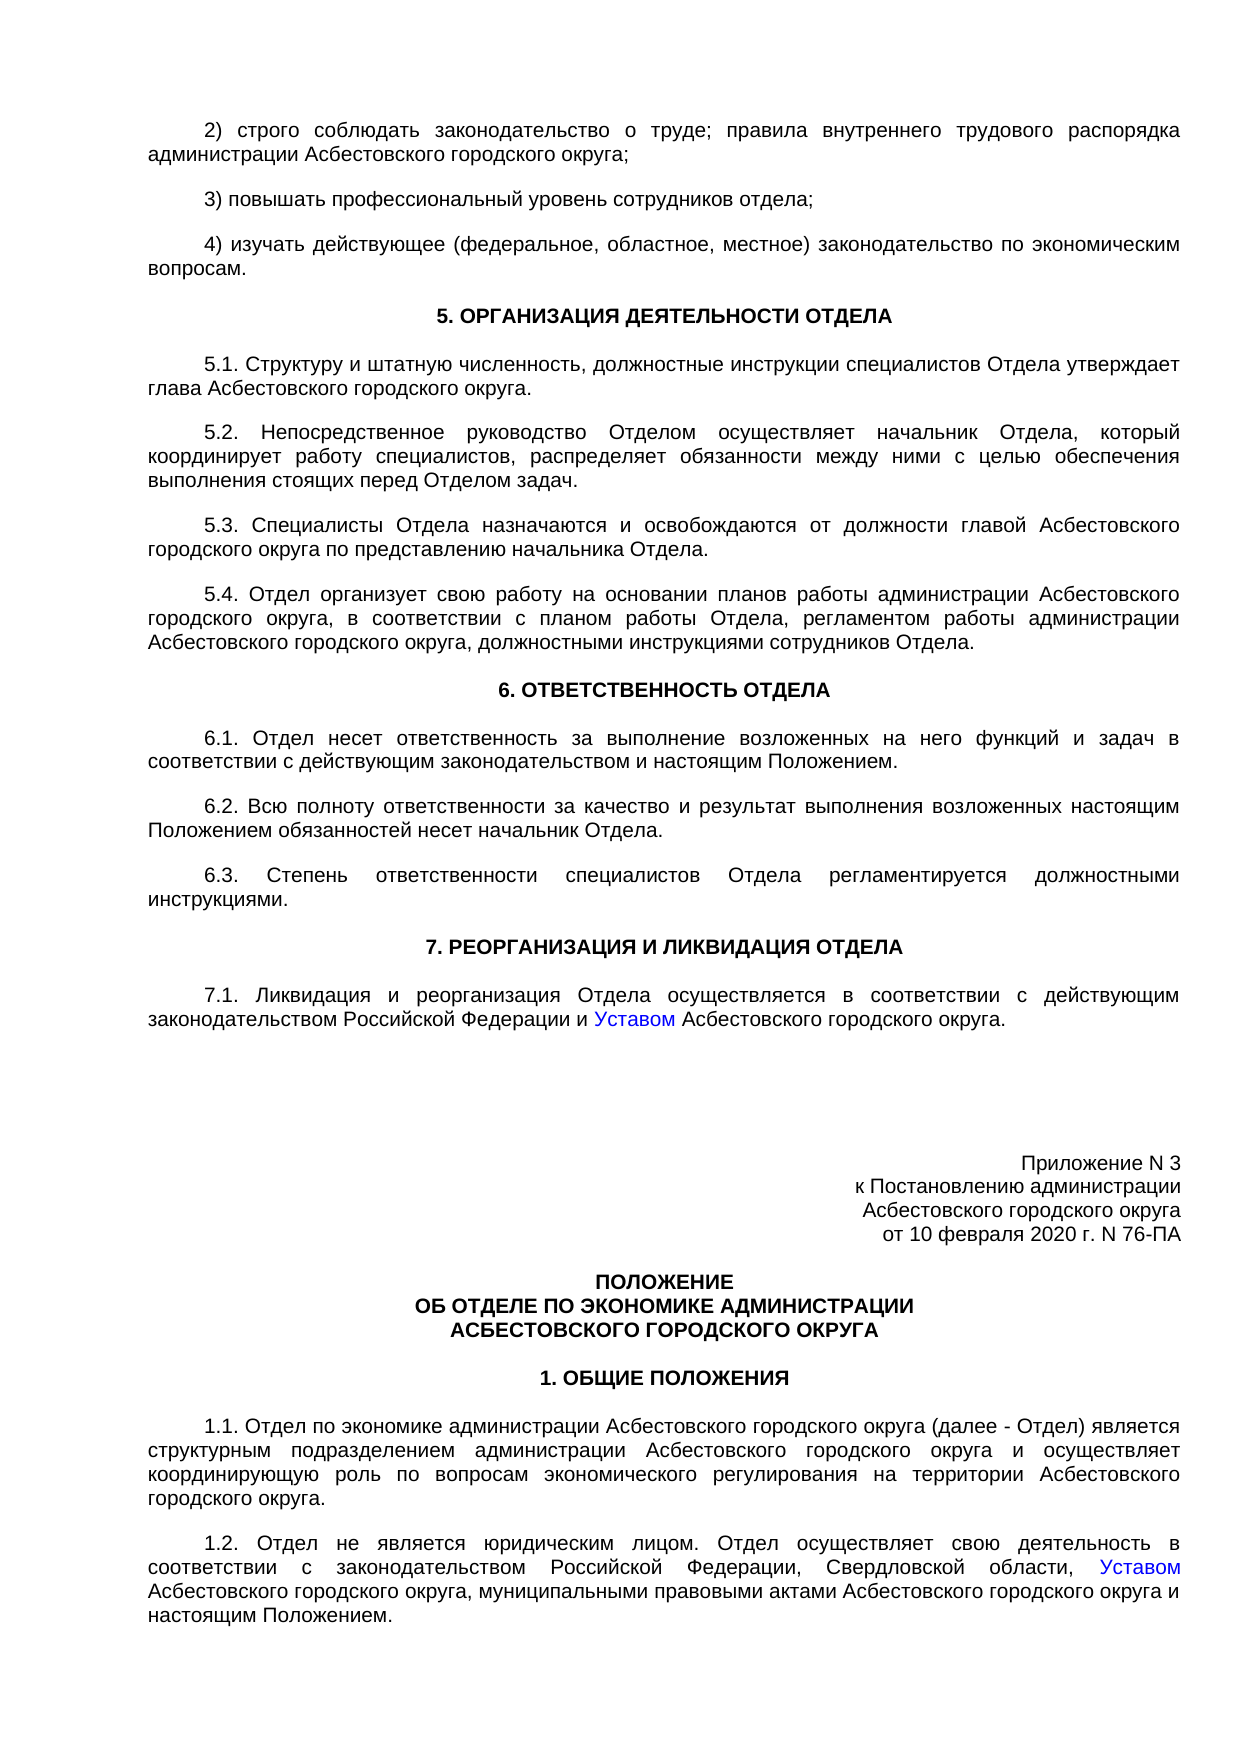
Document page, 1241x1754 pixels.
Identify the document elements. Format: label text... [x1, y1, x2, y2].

text 6.1. Отдел несет ответственность за выполнение возложенных на него функций и задач в соответствии с действующим законодательством и настоящим Положением. [148, 725, 1181, 773]
title 1. ОБЩИЕ ПОЛОЖЕНИЯ [148, 1366, 1181, 1390]
text 1.1. Отдел по экономике администрации Асбестовского городского округа (далее - Отдел) является структурным подразделением администрации Асбестовского городского округа и осуществляет координирующую роль по вопросам экономического регулирования на территории Асбестовского городского округа. [148, 1414, 1181, 1510]
text 6.3. Степень ответственности специалистов Отдела регламентируется должностными инструкциями. [148, 863, 1181, 911]
title ОБ ОТДЕЛЕ ПО ЭКОНОМИКЕ АДМИНИСТРАЦИИ [148, 1294, 1181, 1318]
text от 10 февраля 2020 г. N 76-ПА [148, 1222, 1181, 1246]
title 7. РЕОРГАНИЗАЦИЯ И ЛИКВИДАЦИЯ ОТДЕЛА [148, 935, 1181, 959]
text к Постановлению администрации [148, 1174, 1181, 1198]
text 4) изучать действующее (федеральное, областное, местное) законодательство по экономическим вопросам. [148, 232, 1181, 279]
text 2) строго соблюдать законодательство о труде; правила внутреннего трудового распорядка администрации Асбестовского городского округа; [148, 118, 1181, 166]
text Асбестовского городского округа [148, 1198, 1181, 1222]
text 7.1. Ликвидация и реорганизация Отдела осуществляется в соответствии с действующим законодательством Российской Федерации и Уставом Асбестовского городского округа. [148, 983, 1181, 1031]
text 3) повышать профессиональный уровень сотрудников отдела; [148, 187, 1181, 211]
text 1.2. Отдел не является юридическим лицом. Отдел осуществляет свою деятельность в соответствии с законодательством Российской Федерации, Свердловской области, Уставом Асбестовского городского округа, муниципальными правовыми актами Асбестовского городского округа и настоящим Положением. [148, 1531, 1181, 1626]
text Приложение N 3 [148, 1150, 1181, 1174]
text 5.2. Непосредственное руководство Отделом осуществляет начальник Отдела, который координирует работу специалистов, распределяет обязанности между ними с целью обеспечения выполнения стоящих перед Отделом задач. [148, 420, 1181, 492]
title 5. ОРГАНИЗАЦИЯ ДЕЯТЕЛЬНОСТИ ОТДЕЛА [148, 303, 1181, 327]
text 5.4. Отдел организует свою работу на основании планов работы администрации Асбестовского городского округа, в соответствии с планом работы Отдела, регламентом работы администрации Асбестовского городского округа, должностными инструкциями сотрудников Отдела. [148, 582, 1181, 653]
text 5.1. Структуру и штатную численность, должностные инструкции специалистов Отдела утверждает глава Асбестовского городского округа. [148, 351, 1181, 399]
text 5.3. Специалисты Отдела назначаются и освобождаются от должности главой Асбестовского городского округа по представлению начальника Отдела. [148, 513, 1181, 561]
title ПОЛОЖЕНИЕ [148, 1270, 1181, 1294]
title 6. ОТВЕТСТВЕННОСТЬ ОТДЕЛА [148, 677, 1181, 701]
title АСБЕСТОВСКОГО ГОРОДСКОГО ОКРУГА [148, 1318, 1181, 1342]
text 6.2. Всю полноту ответственности за качество и результат выполнения возложенных настоящим Положением обязанностей несет начальник Отдела. [148, 794, 1181, 842]
